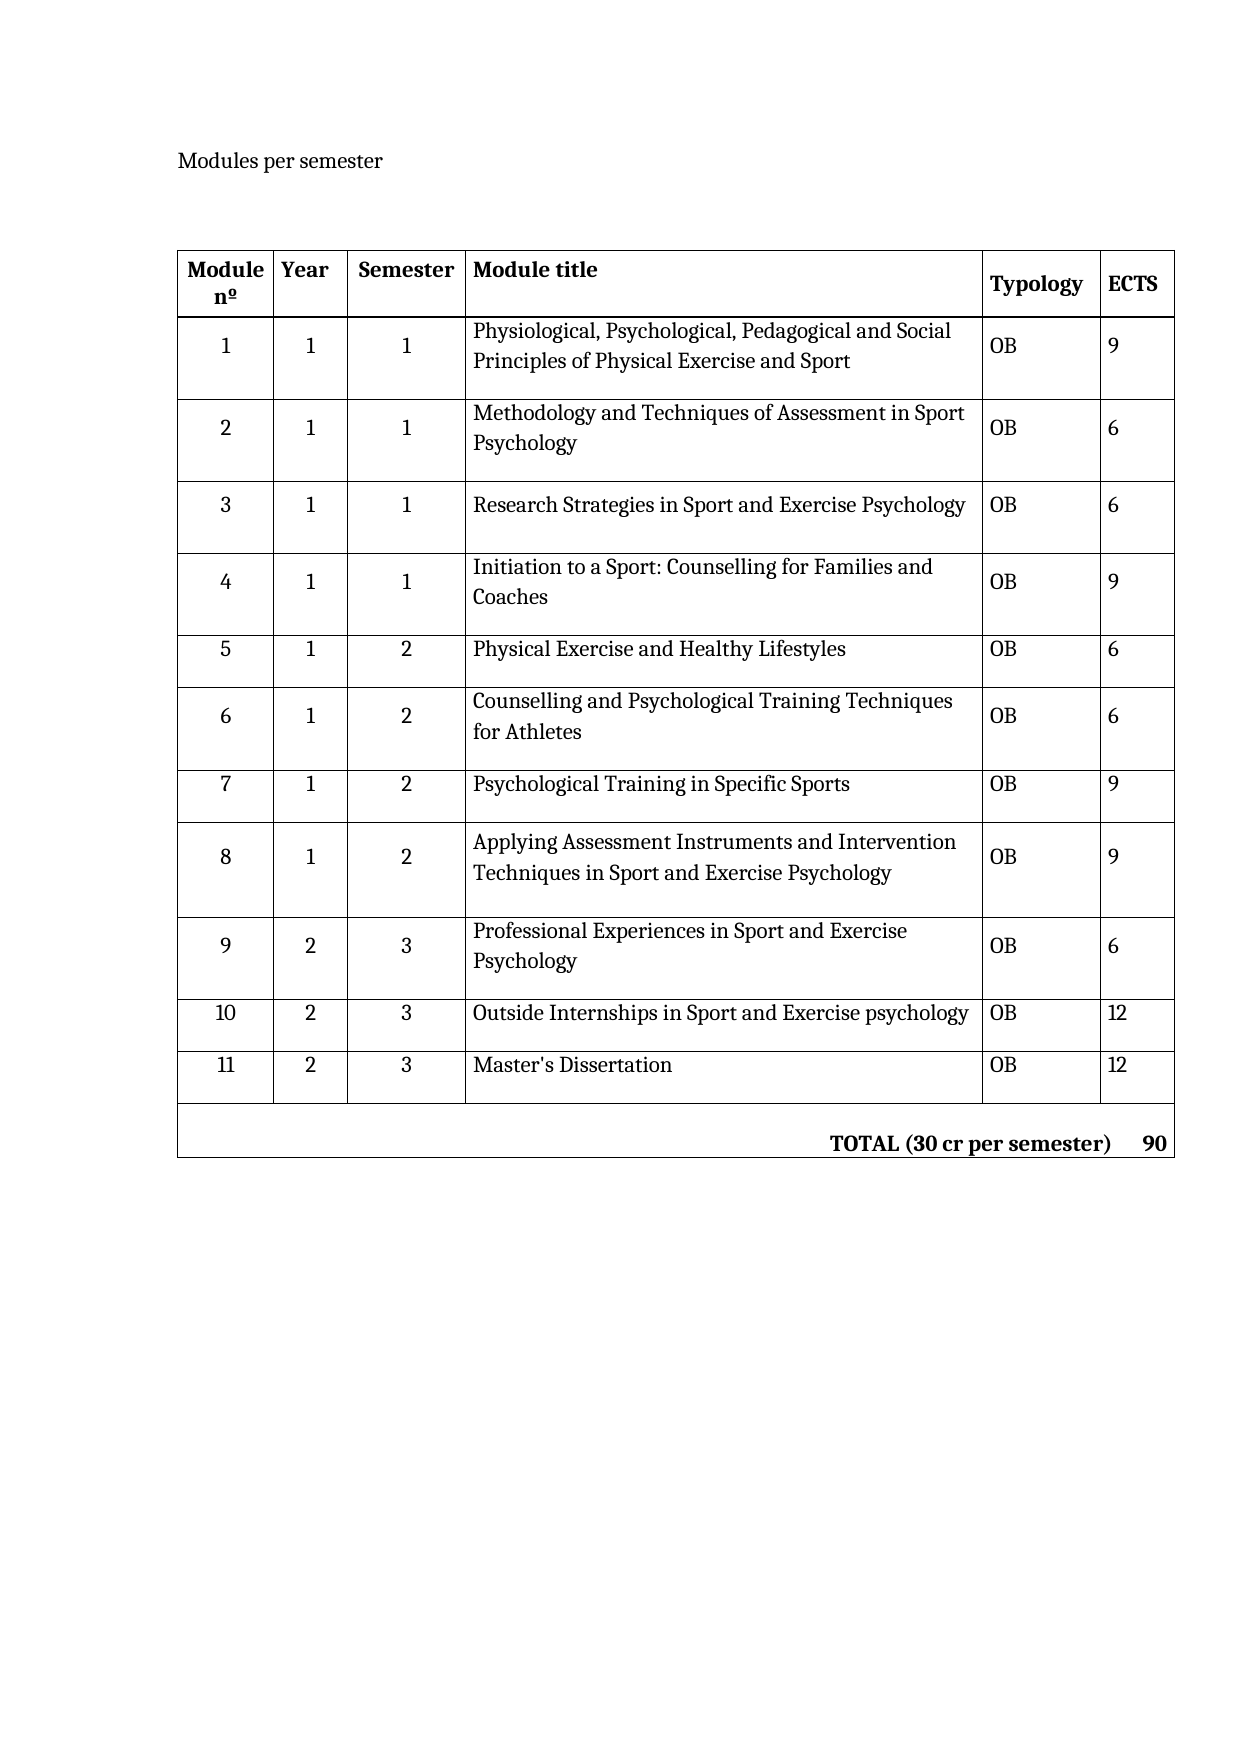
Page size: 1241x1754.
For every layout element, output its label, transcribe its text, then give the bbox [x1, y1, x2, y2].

table_cell 12 [1101, 1000, 1174, 1051]
table_cell 2 [274, 918, 347, 999]
table_cell 2 [348, 688, 465, 769]
table_cell OB [983, 771, 1100, 822]
table_cell 9 [1101, 823, 1174, 917]
table_cell 1 [274, 318, 347, 399]
table_cell 1 [274, 771, 347, 822]
table_cell Outside Internships in Sport and Exercise psychology [466, 1000, 982, 1051]
table_cell Applying Assessment Instruments and Intervention Techniques in Sport and Exercise Psychology [466, 823, 982, 917]
table_cell Professional Experiences in Sport and Exercise Psychology [466, 918, 982, 999]
table_cell 6 [178, 688, 273, 769]
table_cell 1 [274, 482, 347, 553]
table_cell Methodology and Techniques of Assessment in Sport Psychology [466, 400, 982, 481]
table_cell 11 [178, 1052, 273, 1103]
table_cell Psychological Training in Specific Sports [466, 771, 982, 822]
table_cell Master's Dissertation [466, 1052, 982, 1103]
table_cell TOTAL (30 cr per semester) 90 [178, 1104, 1174, 1157]
table_cell 2 [274, 1000, 347, 1051]
table_cell Research Strategies in Sport and Exercise Psychology [466, 482, 982, 553]
table_cell 2 [178, 400, 273, 481]
table_cell 9 [1101, 318, 1174, 399]
table_cell 6 [1101, 918, 1174, 999]
table_cell OB [983, 1052, 1100, 1103]
table_cell 9 [1101, 771, 1174, 822]
table_cell 6 [1101, 636, 1174, 687]
table_cell 5 [178, 636, 273, 687]
table_cell 4 [178, 554, 273, 635]
table_cell Initiation to a Sport: Counselling for Families and Coaches [466, 554, 982, 635]
table_cell 3 [348, 918, 465, 999]
table_cell 2 [348, 771, 465, 822]
table_cell 6 [1101, 482, 1174, 553]
table_cell 1 [348, 554, 465, 635]
table_cell 12 [1101, 1052, 1174, 1103]
table_cell 1 [178, 318, 273, 399]
table_cell 9 [178, 918, 273, 999]
table_header Typology [983, 251, 1100, 316]
table_cell 1 [348, 400, 465, 481]
table_cell OB [983, 636, 1100, 687]
table_header Semester [348, 251, 465, 316]
table_header ECTS [1101, 251, 1174, 316]
table_cell 1 [348, 482, 465, 553]
table_header Year [274, 251, 347, 316]
table_cell 1 [348, 318, 465, 399]
table_cell OB [983, 400, 1100, 481]
table_cell Physical Exercise and Healthy Lifestyles [466, 636, 982, 687]
table_cell 1 [274, 636, 347, 687]
table_cell OB [983, 318, 1100, 399]
table_cell OB [983, 554, 1100, 635]
table_cell 2 [348, 823, 465, 917]
table_cell 1 [274, 554, 347, 635]
table_cell 8 [178, 823, 273, 917]
table_cell OB [983, 918, 1100, 999]
table_header Module title [466, 251, 982, 316]
table_header Module nº [178, 251, 273, 316]
table_cell 2 [348, 636, 465, 687]
table_cell Counselling and Psychological Training Techniques for Athletes [466, 688, 982, 769]
table_cell 3 [348, 1052, 465, 1103]
table_cell OB [983, 823, 1100, 917]
table_cell OB [983, 482, 1100, 553]
table_cell 10 [178, 1000, 273, 1051]
table_cell 1 [274, 400, 347, 481]
table_cell 6 [1101, 400, 1174, 481]
table_cell 6 [1101, 688, 1174, 769]
table_cell 9 [1101, 554, 1174, 635]
text Modules per semester [177, 148, 1063, 174]
table_cell 3 [178, 482, 273, 553]
table_cell Physiological, Psychological, Pedagogical and Social Principles of Physical Exercise and Sport [466, 318, 982, 399]
table_cell 1 [274, 823, 347, 917]
table_cell 7 [178, 771, 273, 822]
table_cell 2 [274, 1052, 347, 1103]
table_cell 1 [274, 688, 347, 769]
table_cell 3 [348, 1000, 465, 1051]
table_cell OB [983, 1000, 1100, 1051]
table_cell OB [983, 688, 1100, 769]
